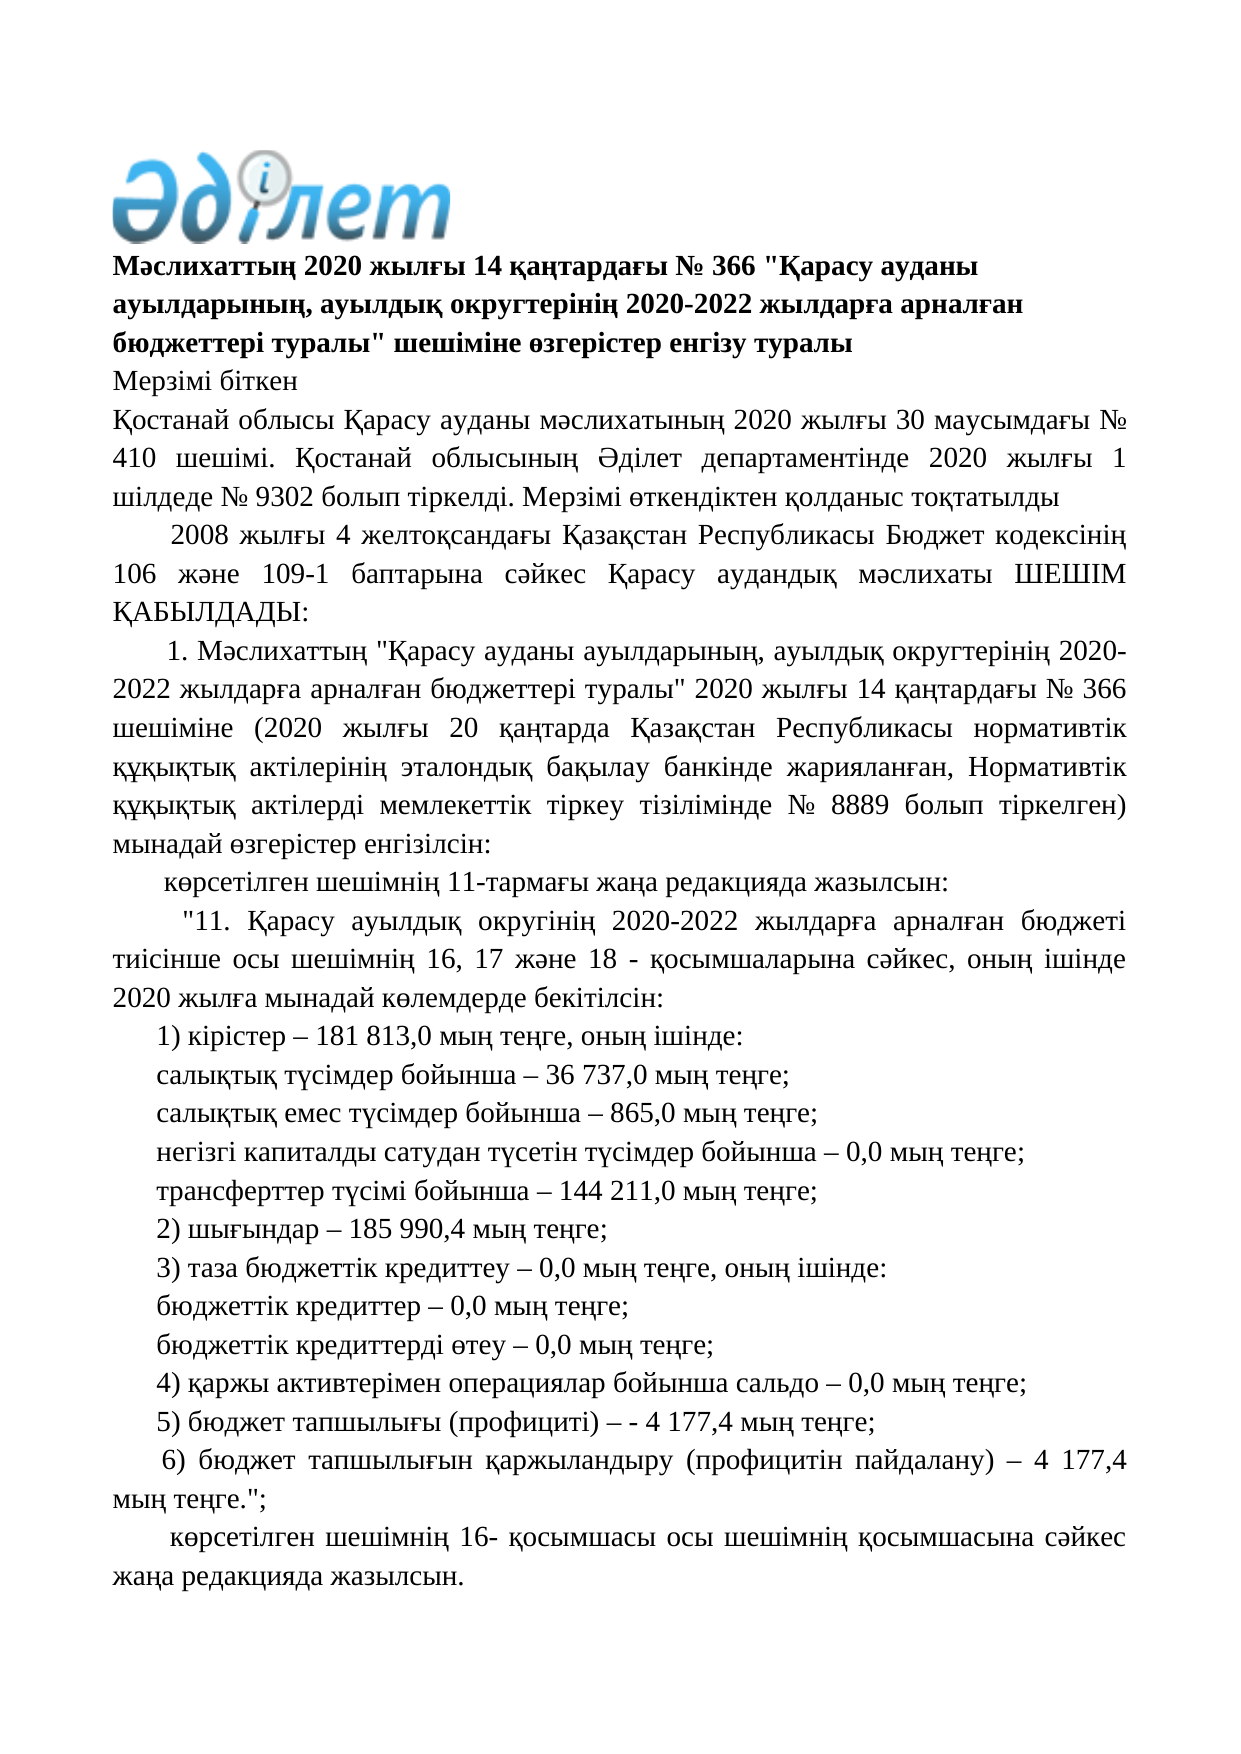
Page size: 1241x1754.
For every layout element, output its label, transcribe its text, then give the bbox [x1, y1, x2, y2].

text бюджеттiк кредиттердi өтеу – 0,0 мың теңге; [112, 1327, 1128, 1360]
text трансферттер түсімі бойынша – 144 211,0 мың теңге; [112, 1173, 1128, 1206]
text бюджеттiк кредиттер – 0,0 мың теңге; [112, 1288, 1128, 1322]
text 2008 жылғы 4 желтоқсандағы Қазақстан Республикасы Бюджет кодексінің 106 және 109-1 баптарына сәйкес Қарасу аудандық мәслихаты ШЕШІМ ҚАБЫЛДАДЫ: [112, 517, 1128, 628]
text Мерзімі біткен [112, 363, 1128, 397]
text 2) шығындар – 185 990,4 мың теңге; [112, 1211, 1128, 1245]
text 6) бюджет тапшылығын қаржыландыру (профицитін пайдалану) – 4 177,4 мың теңге."; [112, 1442, 1128, 1514]
text көрсетілген шешімнің 16- қосымшасы осы шешімнің қосымшасына сәйкес жаңа редакцияда жазылсын. [112, 1519, 1128, 1592]
text "11. Қарасу ауылдық округінің 2020-2022 жылдарға арналған бюджеті тиісінше осы шешімнің 16, 17 және 18 - қосымшаларына сәйкес, оның ішінде 2020 жылға мынадай көлемдерде бекітілсін: [112, 903, 1128, 1013]
text Мәслихаттың 2020 жылғы 14 қаңтардағы № 366 "Қарасу ауданы ауылдарының, ауылдық округтерінің 2020-2022 жылдарға арналған бюджеттері туралы" шешіміне өзгерістер енгізу туралы [112, 248, 1128, 358]
text 5) бюджет тапшылығы (профициті) – - 4 177,4 мың теңге; [112, 1404, 1128, 1437]
text 1) кірістер – 181 813,0 мың теңге, оның iшiнде: [112, 1018, 1128, 1052]
text Қостанай облысы Қарасу ауданы мәслихатының 2020 жылғы 30 маусымдағы № 410 шешімі. Қостанай облысының Әділет департаментінде 2020 жылғы 1 шілдеде № 9302 болып тіркелді. Мерзімі өткендіктен қолданыс тоқтатылды [112, 402, 1128, 512]
text 1. Мәслихаттың "Қарасу ауданы ауылдарының, ауылдық округтерінің 2020-2022 жылдарға арналған бюджеттері туралы" 2020 жылғы 14 қаңтардағы № 366 шешіміне (2020 жылғы 20 қаңтарда Қазақстан Республикасы нормативтік құқықтық актілерінің эталондық бақылау банкінде жарияланған, Нормативтік құқықтық актілерді мемлекеттік тіркеу тізілімінде № 8889 болып тіркелген) мынадай өзгерістер енгізілсін: [112, 633, 1128, 859]
picture [112, 150, 451, 244]
text көрсетілген шешімнің 11-тармағы жаңа редакцияда жазылсын: [112, 864, 1128, 898]
text 4) қаржы активтерімен операциялар бойынша сальдо – 0,0 мың теңге; [112, 1365, 1128, 1399]
text салықтық емес түсімдер бойынша – 865,0 мың теңге; [112, 1096, 1128, 1129]
text 3) таза бюджеттiк кредиттеу – 0,0 мың теңге, оның iшiнде: [112, 1250, 1128, 1283]
text негізгі капиталды сатудан түсетін түсімдер бойынша – 0,0 мың теңге; [112, 1134, 1128, 1168]
text салықтық түсімдер бойынша – 36 737,0 мың теңге; [112, 1057, 1128, 1091]
